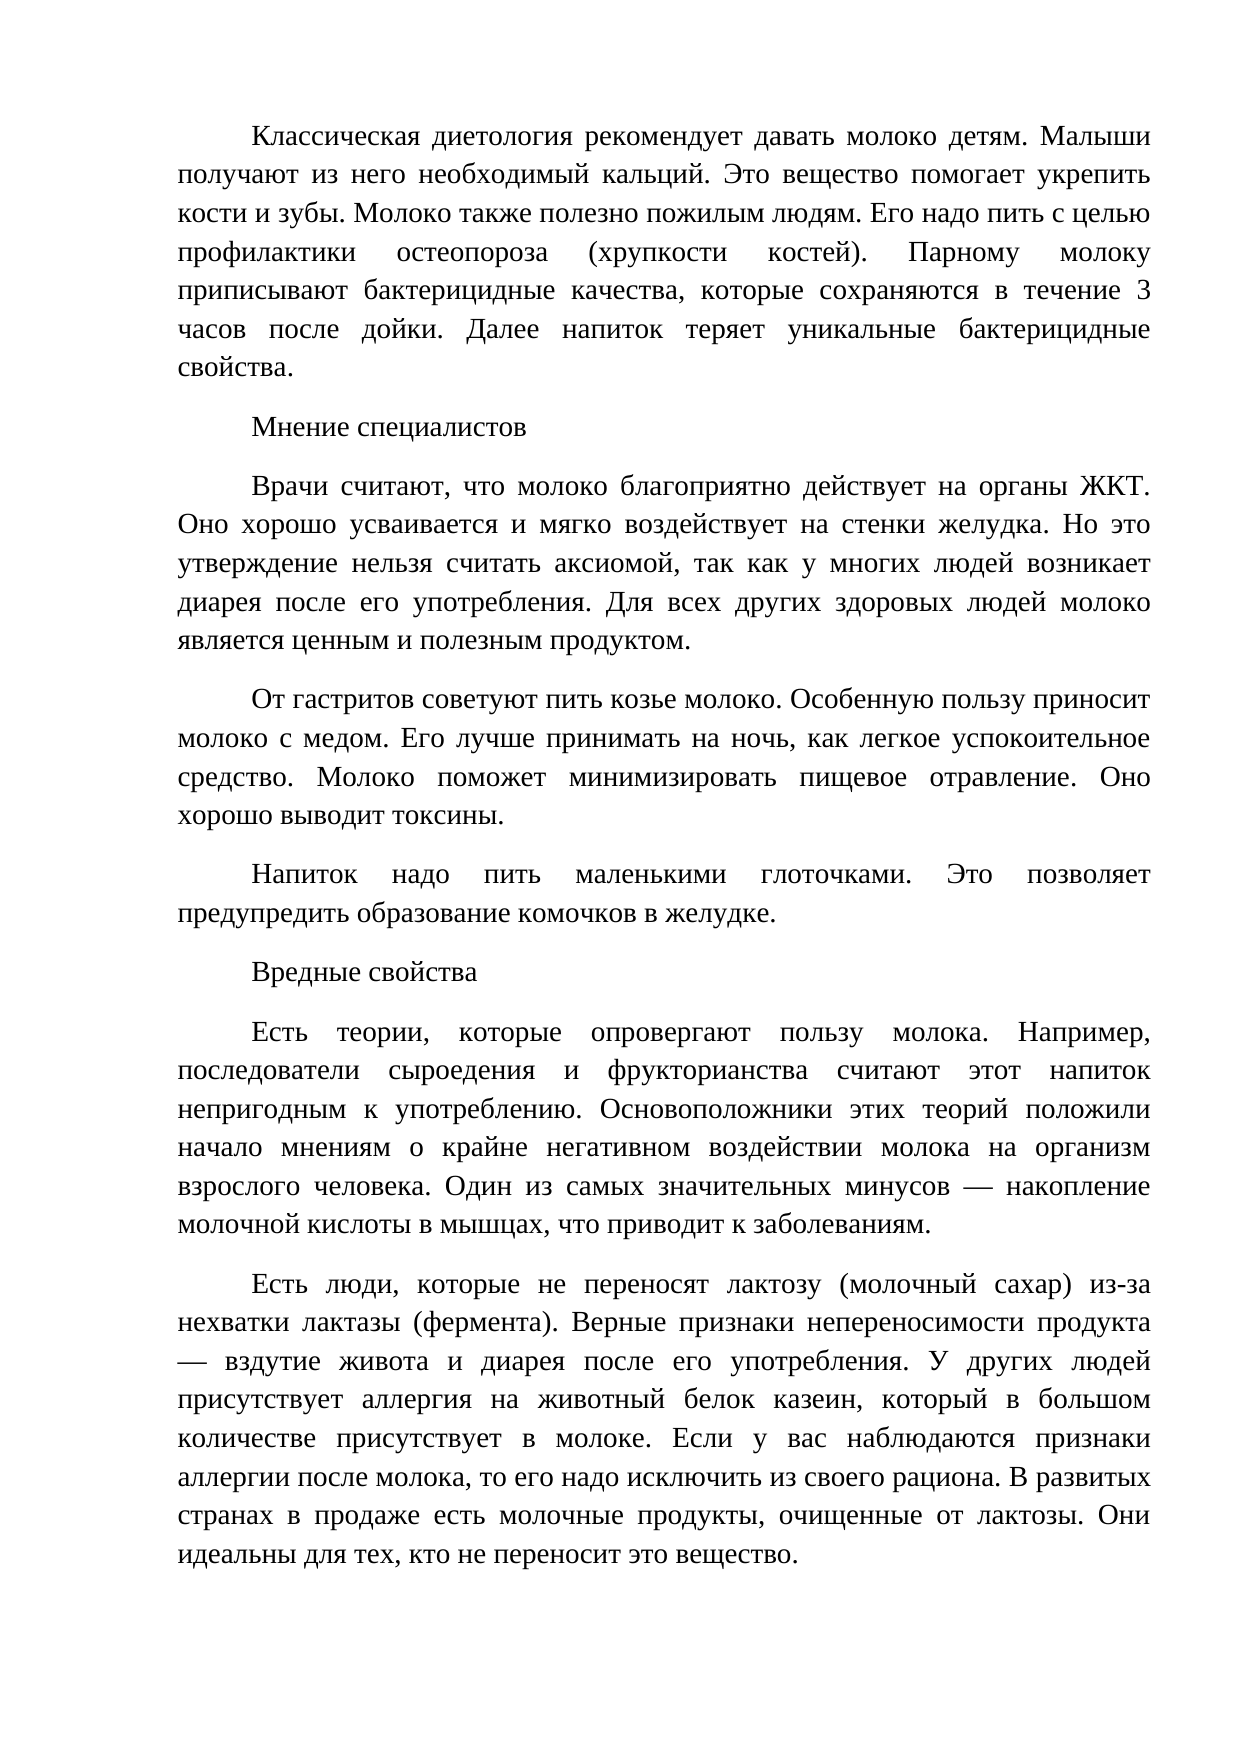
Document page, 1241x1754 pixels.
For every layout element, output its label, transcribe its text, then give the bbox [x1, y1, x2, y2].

text Вредные свойства [177, 954, 1152, 988]
text От гастритов советуют пить козье молоко. Особенную пользу приносит молоко с медом. Его лучше принимать на ночь, как легкое успокоительное средство. Молоко поможет минимизировать пищевое отравление. Оно хорошо выводит токсины. [177, 682, 1152, 831]
text Напиток надо пить маленькими глоточками. Это позволяет предупредить образование комочков в желудке. [177, 857, 1152, 929]
text Мнение специалистов [177, 409, 1152, 442]
text Есть теории, которые опровергают пользу молока. Например, последователи сыроедения и фрукторианства считают этот напиток непригодным к употреблению. Основоположники этих теорий положили начало мнениям о крайне негативном воздействии молока на организм взрослого человека. Один из самых значительных минусов — накопление молочной кислоты в мышцах, что приводит к заболеваниям. [177, 1014, 1152, 1240]
text Врачи считают, что молоко благоприятно действует на органы ЖКТ. Оно хорошо усваивается и мягко воздействует на стенки желудка. Но это утверждение нельзя считать аксиомой, так как у многих людей возникает диарея после его употребления. Для всех других здоровых людей молоко является ценным и полезным продуктом. [177, 468, 1152, 656]
text Есть люди, которые не переносят лактозу (молочный сахар) из-за нехватки лактазы (фермента). Верные признаки непереносимости продукта — вздутие живота и диарея после его употребления. У других людей присутствует аллергия на животный белок казеин, который в большом количестве присутствует в молоке. Если у вас наблюдаются признаки аллергии после молока, то его надо исключить из своего рациона. В развитых странах в продаже есть молочные продукты, очищенные от лактозы. Они идеальны для тех, кто не переносит это вещество. [177, 1266, 1152, 1569]
text Классическая диетология рекомендует давать молоко детям. Малыши получают из него необходимый кальций. Это вещество помогает укрепить кости и зубы. Молоко также полезно пожилым людям. Его надо пить с целью профилактики остеопороза (хрупкости костей). Парному молоку приписывают бактерицидные качества, которые сохраняются в течение 3 часов после дойки. Далее напиток теряет уникальные бактерицидные свойства. [177, 118, 1152, 383]
